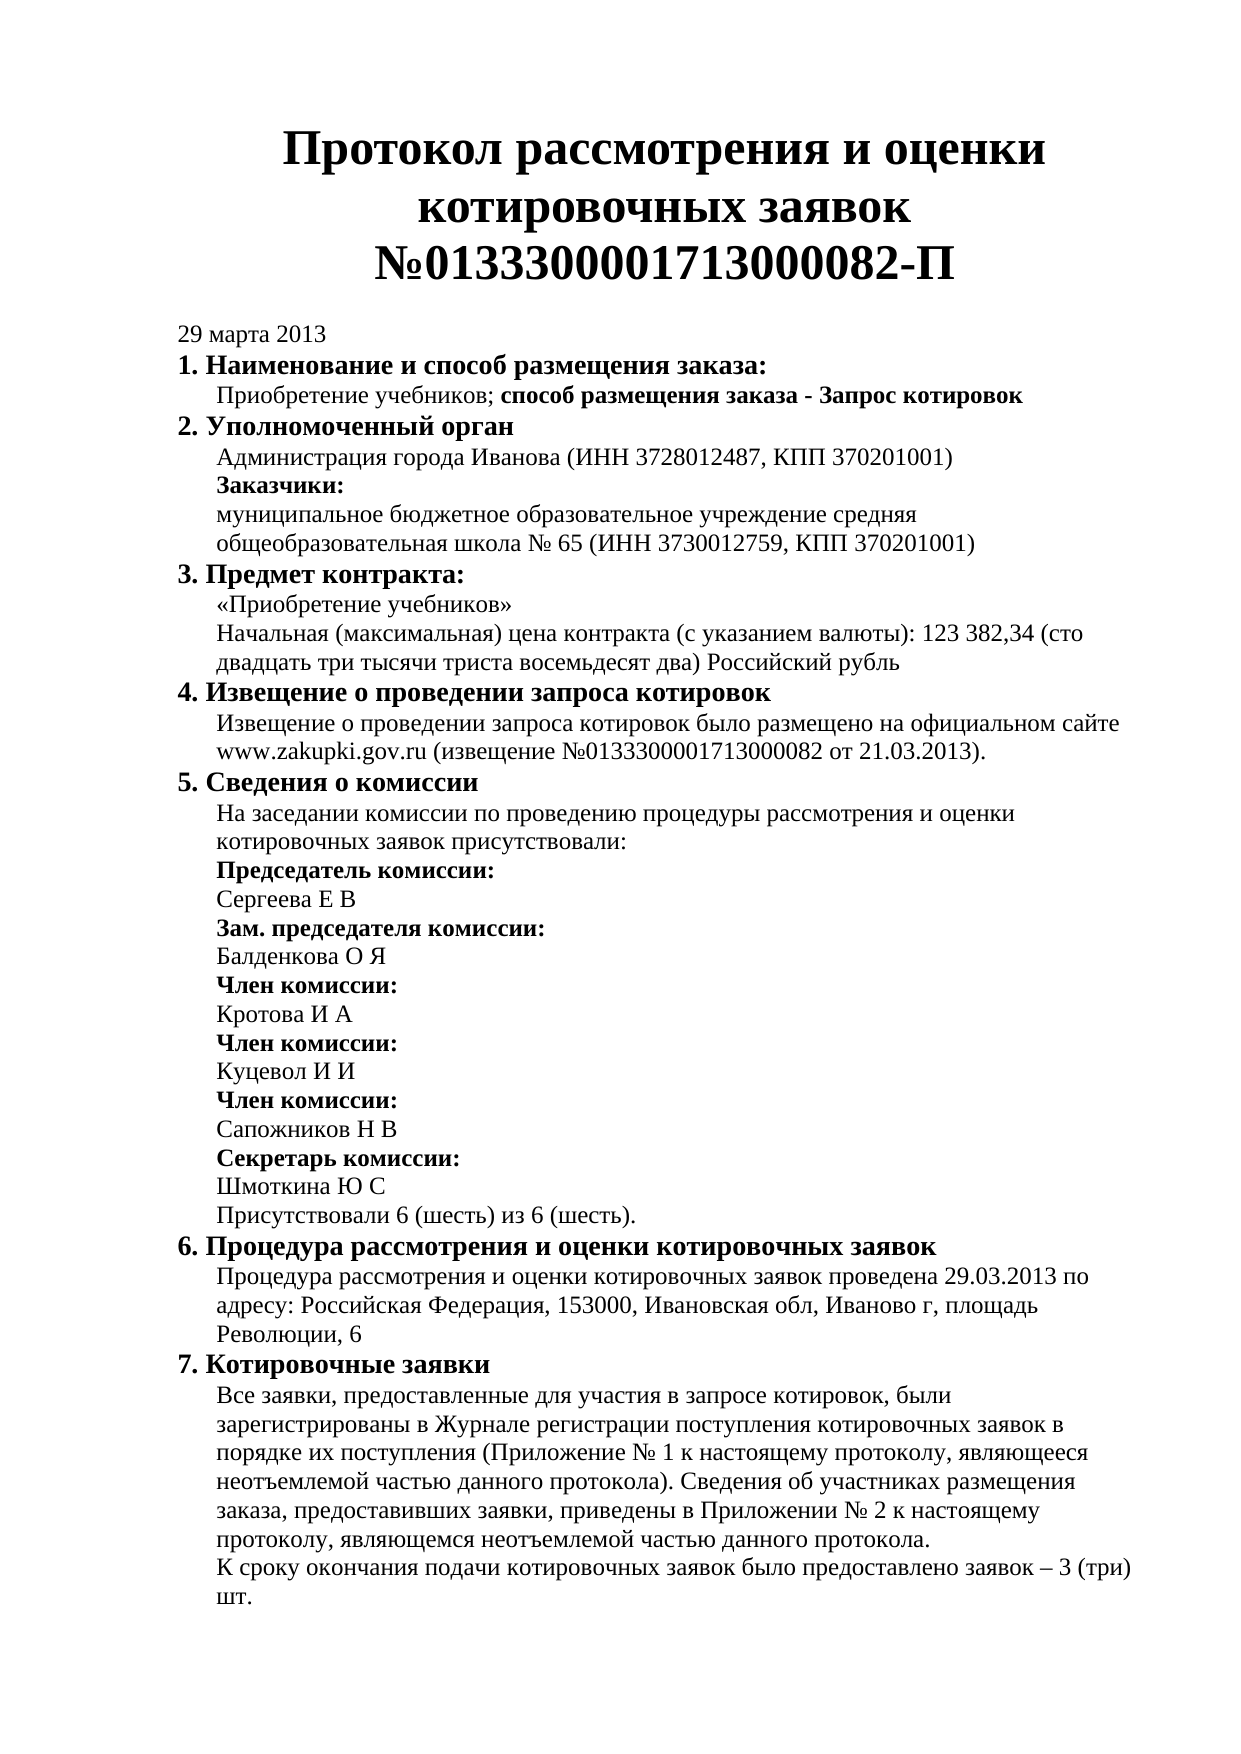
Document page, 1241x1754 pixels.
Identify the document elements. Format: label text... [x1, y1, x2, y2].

text муниципальное бюджетное образовательное учреждение средняя общеобразовательная школа № 65 (ИНН 3730012759, КПП 370201001) [216, 499, 1152, 557]
text 29 марта 2013 [177, 291, 1152, 348]
text «Приобретение учебников» Начальная (максимальная) цена контракта (с указанием валюты): 123 382,34 (сто двадцать три тысячи триста восемьдесят два) Российский рубль [216, 589, 1152, 675]
text 7. Котировочные заявки [177, 1347, 1152, 1380]
text Член комиссии: Кротова И А [216, 970, 1152, 1028]
text Извещение о проведении запроса котировок было размещено на официальном сайте www.zakupki.gov.ru (извещение №0133300001713000082 от 21.03.2013). [216, 708, 1152, 765]
text Присутствовали 6 (шесть) из 6 (шесть). [216, 1200, 1152, 1229]
text Администрация города Иванова (ИНН 3728012487, КПП 370201001) [216, 442, 1152, 470]
text 2. Уполномоченный орган [177, 409, 1152, 442]
text Процедура рассмотрения и оценки котировочных заявок проведена 29.03.2013 по адресу: Российская Федерация, 153000, Ивановская обл, Иваново г, площадь Революции, 6 [216, 1261, 1152, 1347]
text Заказчики: [216, 470, 1152, 499]
text Протокол рассмотрения и оценки котировочных заявок №0133300001713000082-П [177, 118, 1152, 291]
text 1. Наименование и способ размещения заказа: [177, 348, 1152, 381]
text 6. Процедура рассмотрения и оценки котировочных заявок [177, 1229, 1152, 1261]
text На заседании комиссии по проведению процедуры рассмотрения и оценки котировочных заявок присутствовали: [216, 798, 1152, 855]
text Секретарь комиссии: Шмоткина Ю С [216, 1143, 1152, 1200]
text Зам. председателя комиссии: Балденкова О Я [216, 913, 1152, 970]
text Председатель комиссии: Сергеева Е В [216, 855, 1152, 913]
text 3. Предмет контракта: [177, 557, 1152, 589]
text Приобретение учебников; способ размещения заказа - Запрос котировок [216, 381, 1152, 409]
text Член комиссии: Куцевол И И [216, 1028, 1152, 1085]
text Все заявки, предоставленные для участия в запросе котировок, были зарегистрированы в Журнале регистрации поступления котировочных заявок в порядке их поступления (Приложение № 1 к настоящему протоколу, являющееся неотъемлемой частью данного протокола). Сведения об участниках размещения заказа, предоставивших заявки, приведены в Приложении № 2 к настоящему протоколу, являющемся неотъемлемой частью данного протокола. [216, 1380, 1152, 1552]
text 5. Сведения о комиссии [177, 765, 1152, 798]
text 4. Извещение о проведении запроса котировок [177, 675, 1152, 708]
text К сроку окончания подачи котировочных заявок было предоставлено заявок – 3 (три) шт. [216, 1552, 1152, 1610]
text Член комиссии: Сапожников Н В [216, 1085, 1152, 1143]
